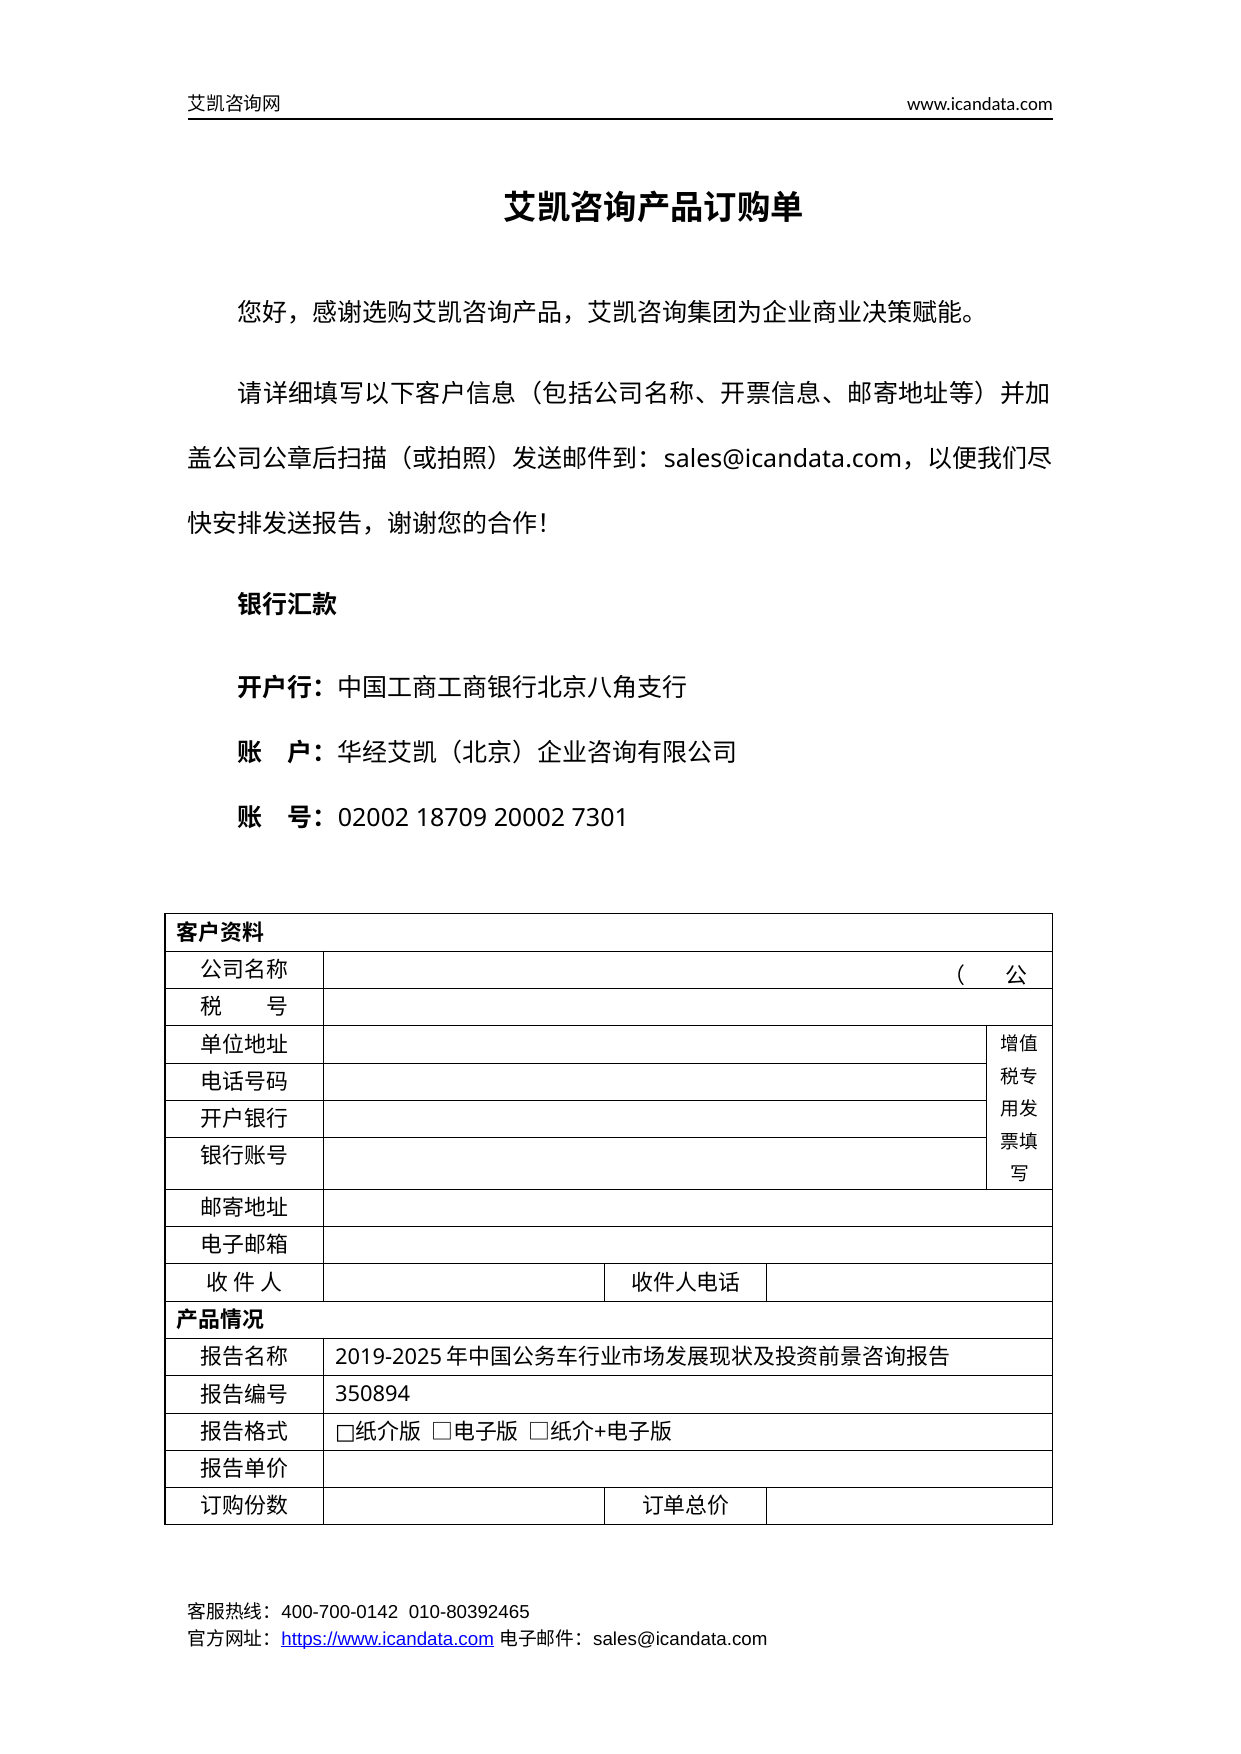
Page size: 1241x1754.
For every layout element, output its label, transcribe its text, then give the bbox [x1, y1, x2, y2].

text 开户行：中国工商工商银行北京八角支行 [187, 653, 1053, 718]
table_cell 订单总价 [605, 1488, 766, 1524]
table_cell [324, 1138, 986, 1189]
table_cell 开户银行 [166, 1101, 323, 1137]
table_cell [324, 1101, 986, 1137]
table_cell 报告格式 [166, 1414, 323, 1450]
table_cell 2019-2025年中国公务车行业市场发展现状及投资前景咨询报告 [324, 1339, 1052, 1375]
table_cell 收 件 人 [166, 1264, 323, 1301]
table_cell □纸介版 □电子版 □纸介+电子版 [324, 1414, 1052, 1450]
table_cell 产品情况 [166, 1302, 1052, 1338]
text 艾凯咨询产品订购单 [187, 172, 1053, 237]
table_cell 增值税专用发票填写 [987, 1026, 1052, 1189]
table_cell [324, 1064, 986, 1100]
table_cell 收件人电话 [605, 1264, 766, 1301]
table_cell 350894 [324, 1376, 1052, 1412]
table_cell [324, 989, 1052, 1025]
table_cell 报告名称 [166, 1339, 323, 1375]
table_cell 电话号码 [166, 1064, 323, 1100]
table_cell 税 号 [166, 989, 323, 1025]
text 银行汇款 [187, 570, 1053, 635]
table_cell 订购份数 [166, 1488, 323, 1524]
table_cell 公司名称 [166, 952, 323, 988]
text 您好，感谢选购艾凯咨询产品，艾凯咨询集团为企业商业决策赋能。 [187, 278, 1053, 343]
table_cell [324, 1227, 1052, 1263]
table_cell 单位地址 [166, 1026, 323, 1062]
table_cell 银行账号 [166, 1138, 323, 1189]
table_cell 电子邮箱 [166, 1227, 323, 1263]
table_cell 报告编号 [166, 1376, 323, 1412]
table_header 客户资料 [166, 914, 1052, 951]
table_cell [767, 1264, 1052, 1301]
table_cell [324, 1451, 1052, 1487]
table_cell [324, 1190, 1052, 1226]
text 账 户：华经艾凯（北京）企业咨询有限公司 [187, 718, 1053, 783]
table_cell [324, 952, 1052, 988]
text 账 号：02002 18709 20002 7301 [187, 783, 1053, 848]
table_cell [324, 1026, 986, 1062]
table_cell [767, 1488, 1052, 1524]
table_cell 邮寄地址 [166, 1190, 323, 1226]
table_cell 报告单价 [166, 1451, 323, 1487]
table_cell [324, 1264, 604, 1301]
text 请详细填写以下客户信息（包括公司名称、开票信息、邮寄地址等）并加盖公司公章后扫描（或拍照）发送邮件到：sales@icandata.com，以便我们尽快安排发送报告，谢谢您的合作！ [187, 359, 1053, 554]
table_cell [324, 1488, 604, 1524]
